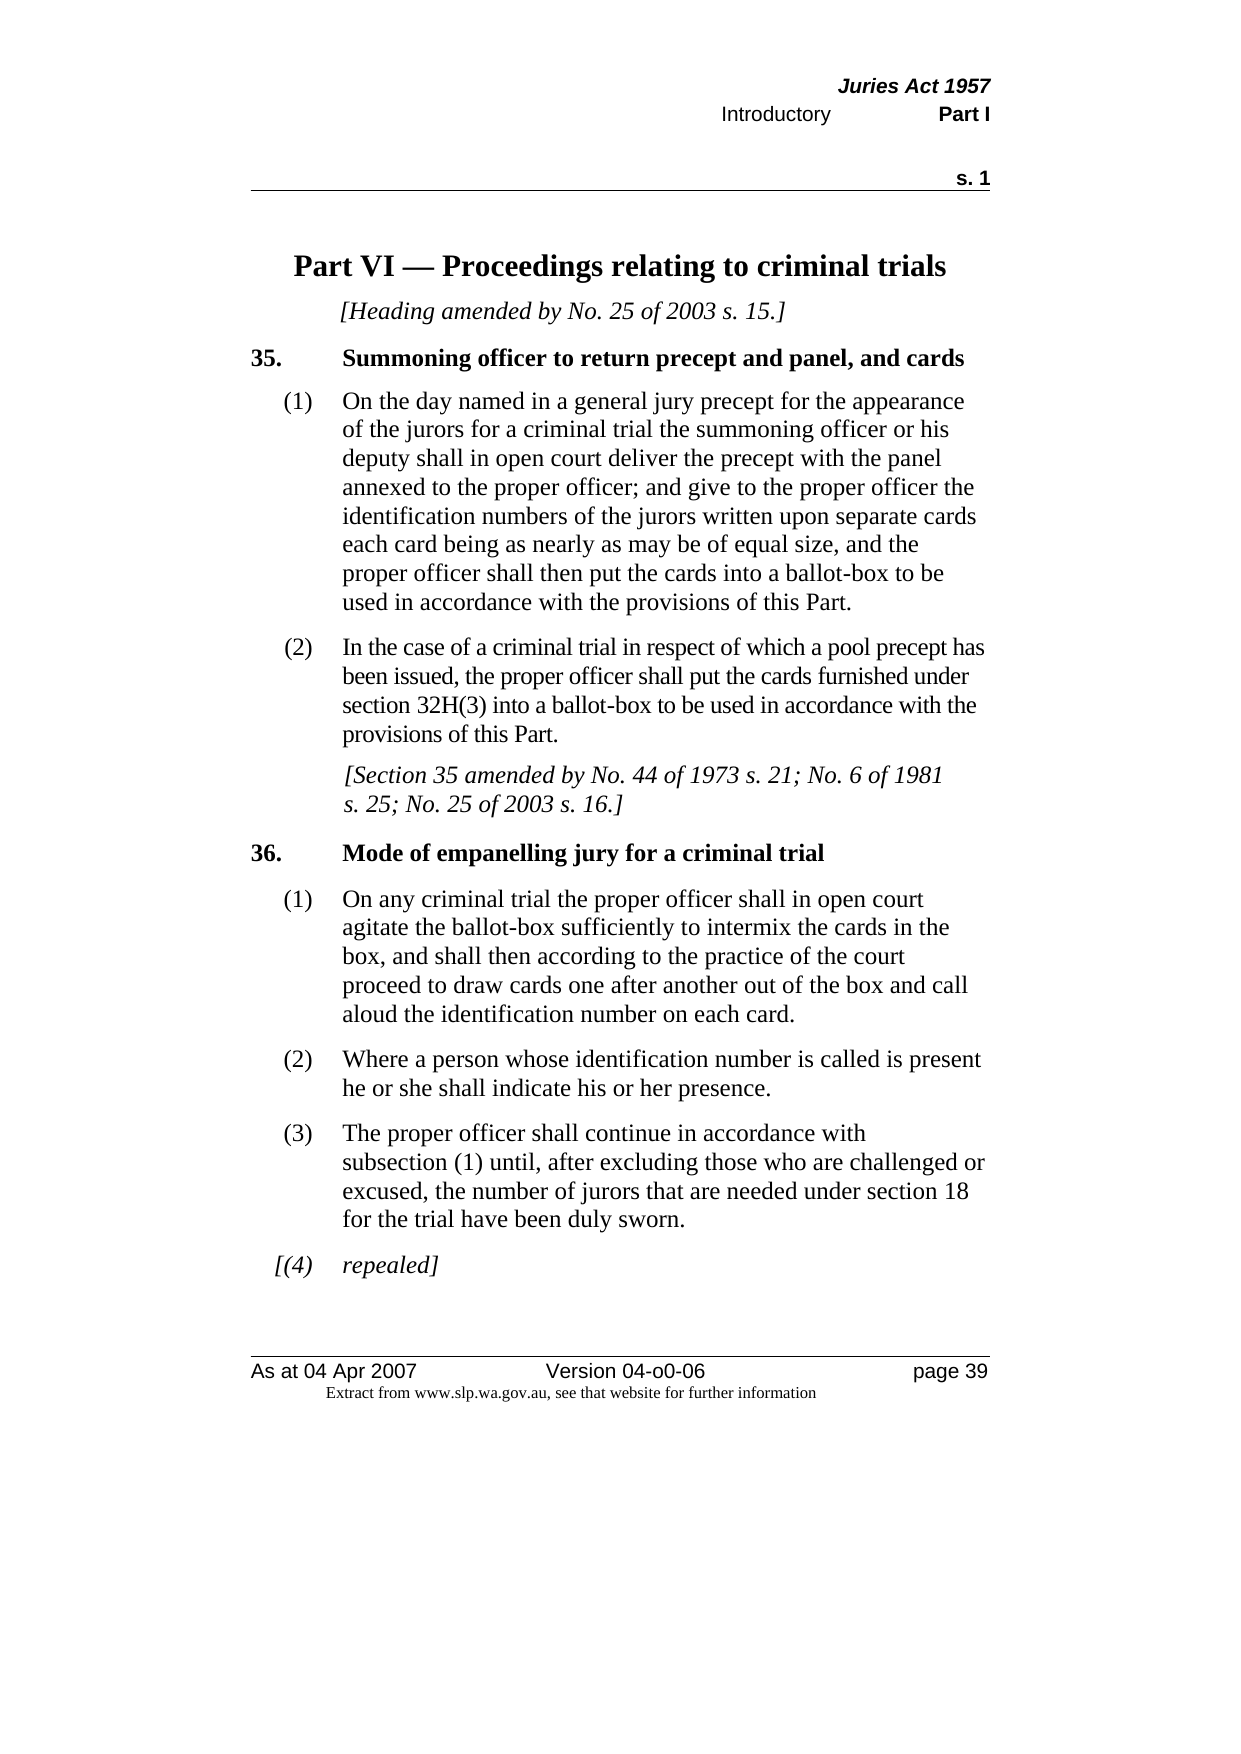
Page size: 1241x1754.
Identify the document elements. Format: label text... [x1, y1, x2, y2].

text (1) On any criminal trial the proper officer shall in open court agitate the ballot-box sufficiently to intermix the cards in the box, and shall then according to the practice of the court proceed to draw cards one after another out of the box and call aloud the identification number on each card. [251, 884, 990, 1027]
text (2) Where a person whose identification number is called is present he or she shall indicate his or her presence. [251, 1044, 990, 1102]
subtitle [Heading amended by No. 25 of 2003 s. 15.] [251, 296, 990, 325]
subtitle Part VI — Proceedings relating to criminal trials [251, 247, 990, 283]
subtitle 36. Mode of empanelling jury for a criminal trial [251, 838, 990, 867]
text (2) In the case of a criminal trial in respect of which a pool precept has been issued, the proper officer shall put the cards furnished under section 32H(3) into a ballot-box to be used in accordance with the provisions of this Part. [251, 632, 990, 747]
subtitle 35. Summoning officer to return precept and panel, and cards [251, 343, 990, 372]
text (3) The proper officer shall continue in accordance with subsection (1) until, after excluding those who are challenged or excused, the number of jurors that are needed under section 18 for the trial have been duly sworn. [251, 1118, 990, 1233]
text [(4) repealed] [251, 1250, 990, 1279]
text [Section 35 amended by No. 44 of 1973 s. 21; No. 6 of 1981 s. 25; No. 25 of 2003 s. 16.] [251, 760, 990, 817]
text (1) On the day named in a general jury precept for the appearance of the jurors for a criminal trial the summoning officer or his deputy shall in open court deliver the precept with the panel annexed to the proper officer; and give to the proper officer the identification numbers of the jurors written upon separate cards each card being as nearly as may be of equal size, and the proper officer shall then put the cards into a ballot-box to be used in accordance with the provisions of this Part. [251, 386, 990, 616]
